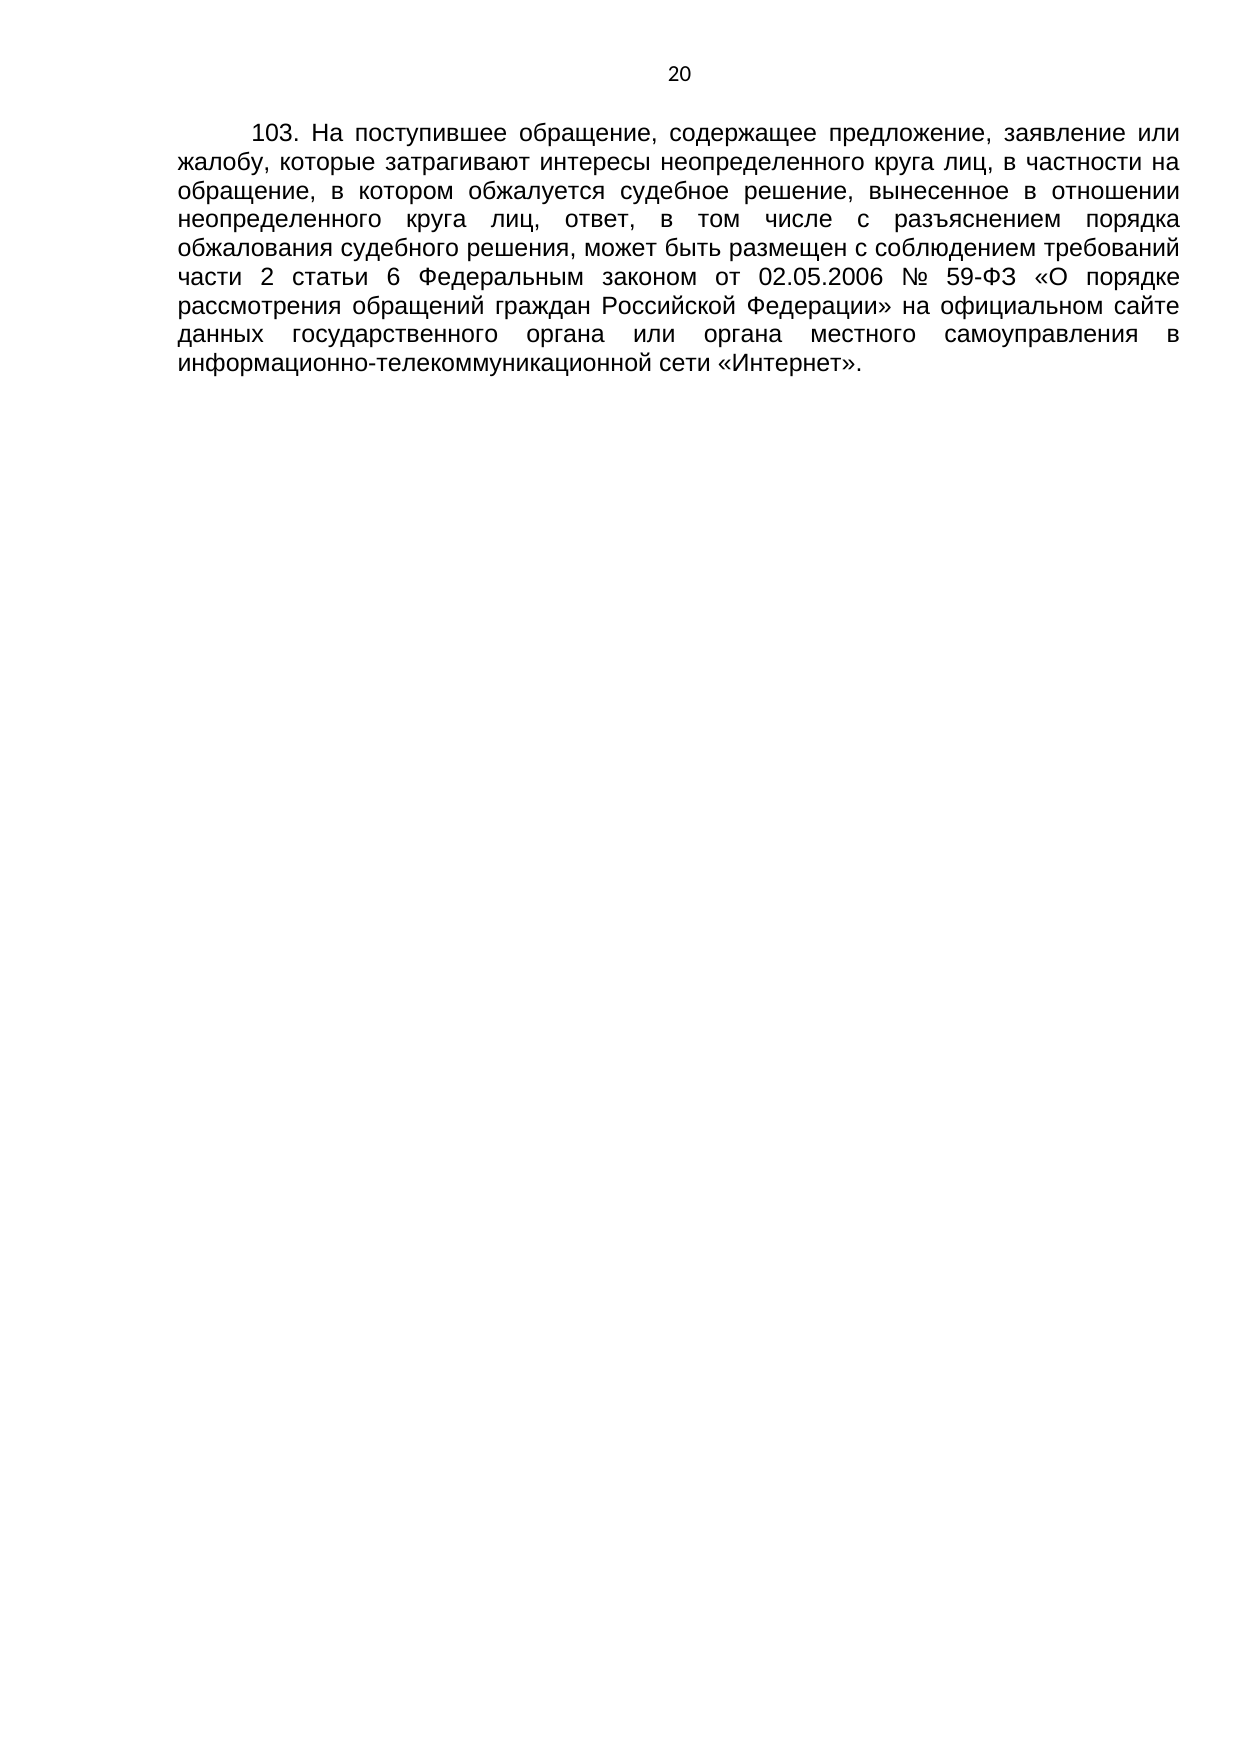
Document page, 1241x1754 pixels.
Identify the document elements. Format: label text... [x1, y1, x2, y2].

text 103. На поступившее обращение, содержащее предложение, заявление или жалобу, которые затрагивают интересы неопределенного круга лиц, в частности на обращение, в котором обжалуется судебное решение, вынесенное в отношении неопределенного круга лиц, ответ, в том числе с разъяснением порядка обжалования судебного решения, может быть размещен с соблюдением требований части 2 статьи 6 Федеральным законом от 02.05.2006 № 59-ФЗ «О порядке рассмотрения обращений граждан Российской Федерации» на официальном сайте данных государственного органа или органа местного самоуправления в информационно-телекоммуникационной сети «Интернет». [177, 118, 1181, 377]
